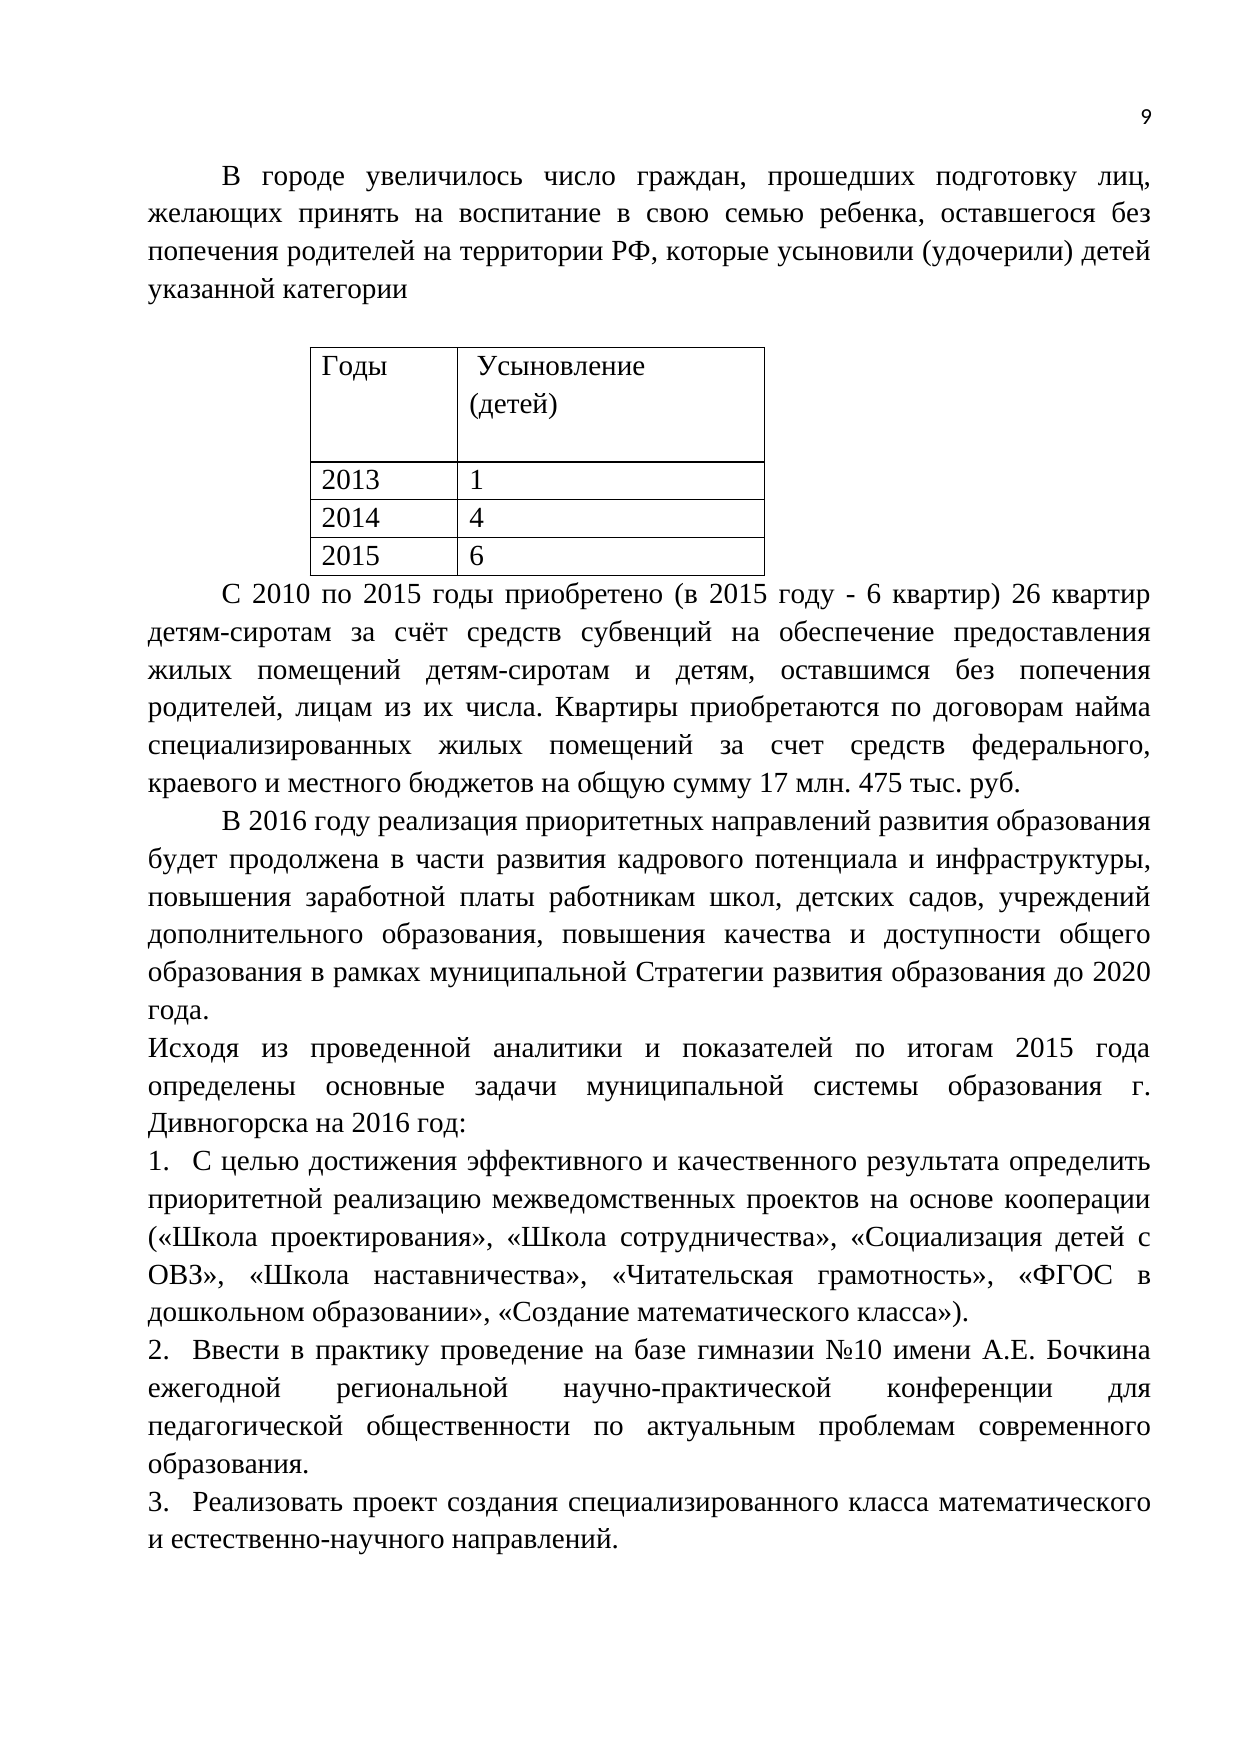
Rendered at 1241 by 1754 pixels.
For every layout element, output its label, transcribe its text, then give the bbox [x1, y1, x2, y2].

text В 2016 году реализация приоритетных направлений развития образования будет продолжена в части развития кадрового потенциала и инфраструктуры, повышения заработной платы работникам школ, детских садов, учреждений дополнительного образования, повышения качества и доступности общего образования в рамках муниципальной Стратегии развития образования до 2020 года. [148, 803, 1152, 1026]
text Исходя из проведенной аналитики и показателей по итогам 2015 года определены основные задачи муниципальной системы образования г. Дивногорска на 2016 год: [148, 1030, 1152, 1139]
list Реализовать проект создания специализированного класса математического и естественно-научного направлений. [148, 1484, 1152, 1555]
table_cell 2015 [311, 538, 457, 575]
table_cell 4 [458, 500, 764, 537]
list Ввести в практику проведение на базе гимназии №10 имени А.Е. Бочкина ежегодной региональной научно-практической конференции для педагогической общественности по актуальным проблемам современного образования. [148, 1332, 1152, 1479]
text В городе увеличилось число граждан, прошедших подготовку лиц, желающих принять на воспитание в свою семью ребенка, оставшегося без попечения родителей на территории РФ, которые усыновили (удочерили) детей указанной категории [148, 158, 1152, 305]
text С 2010 по 2015 годы приобретено (в 2015 году - 6 квартир) 26 квартир детям-сиротам за счёт средств субвенций на обеспечение предоставления жилых помещений детям-сиротам и детям, оставшимся без попечения родителей, лицам из их числа. Квартиры приобретаются по договорам найма специализированных жилых помещений за счет средств федерального, краевого и местного бюджетов на общую сумму 17 млн. 475 тыс. руб. [148, 576, 1152, 799]
table_cell 6 [458, 538, 764, 575]
table_cell 1 [458, 463, 764, 499]
table_cell 2014 [311, 500, 457, 537]
table_header Усыновление (детей) [458, 348, 764, 461]
table_header Годы [311, 348, 457, 461]
table_cell 2013 [311, 463, 457, 499]
list С целью достижения эффективного и качественного результата определить приоритетной реализацию межведомственных проектов на основе кооперации («Школа проектирования», «Школа сотрудничества», «Социализация детей с ОВЗ», «Школа наставничества», «Читательская грамотность», «ФГОС в дошкольном образовании», «Создание математического класса»). [148, 1143, 1152, 1328]
